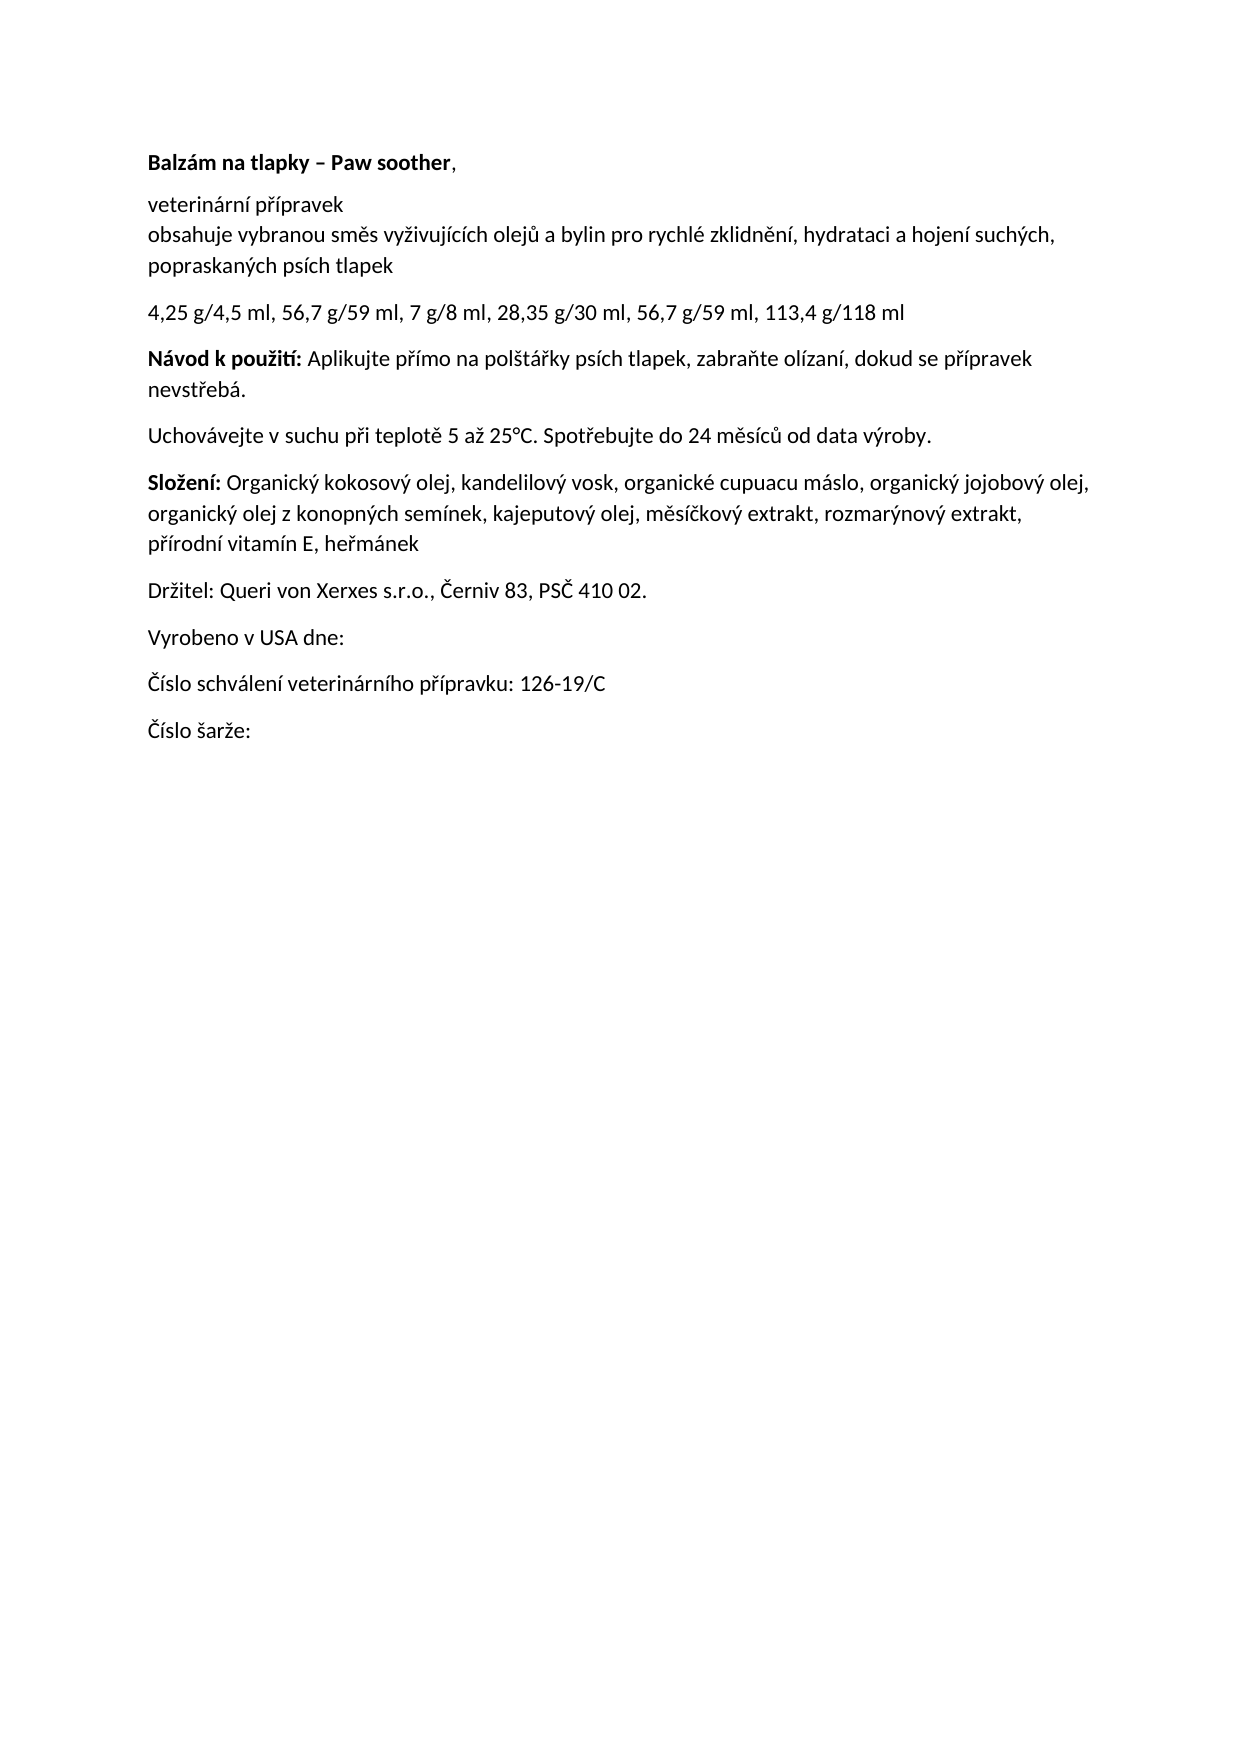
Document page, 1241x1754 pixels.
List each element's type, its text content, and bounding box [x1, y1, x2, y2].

text Držitel: Queri von Xerxes s.r.o., Černiv 83, PSČ 410 02. [148, 576, 1093, 604]
text obsahuje vybranou směs vyživujících olejů a bylin pro rychlé zklidnění, hydrataci a hojení suchých, popraskaných psích tlapek [148, 221, 1093, 279]
text Vyrobeno v USA dne: [148, 623, 1093, 651]
text Číslo schválení veterinárního přípravku: 126-19/C [148, 669, 1093, 697]
text Balzám na tlapky – Paw soother, [148, 148, 1093, 176]
text Uchovávejte v suchu při teplotě 5 až 25°C. Spotřebujte do 24 měsíců od data výroby. [148, 422, 1093, 449]
text Složení: Organický kokosový olej, kandelilový vosk, organické cupuacu máslo, organický jojobový olej, organický olej z konopných semínek, kajeputový olej, měsíčkový extrakt, rozmarýnový extrakt, přírodní vitamín E, heřmánek [148, 468, 1093, 557]
text Číslo šarže: [148, 716, 1093, 744]
text veterinární přípravek [148, 190, 1093, 218]
text 4,25 g/4,5 ml, 56,7 g/59 ml, 7 g/8 ml, 28,35 g/30 ml, 56,7 g/59 ml, 113,4 g/118 ml [148, 298, 1093, 326]
text Návod k použití: Aplikujte přímo na polštářky psích tlapek, zabraňte olízaní, dokud se přípravek nevstřebá. [148, 344, 1093, 403]
